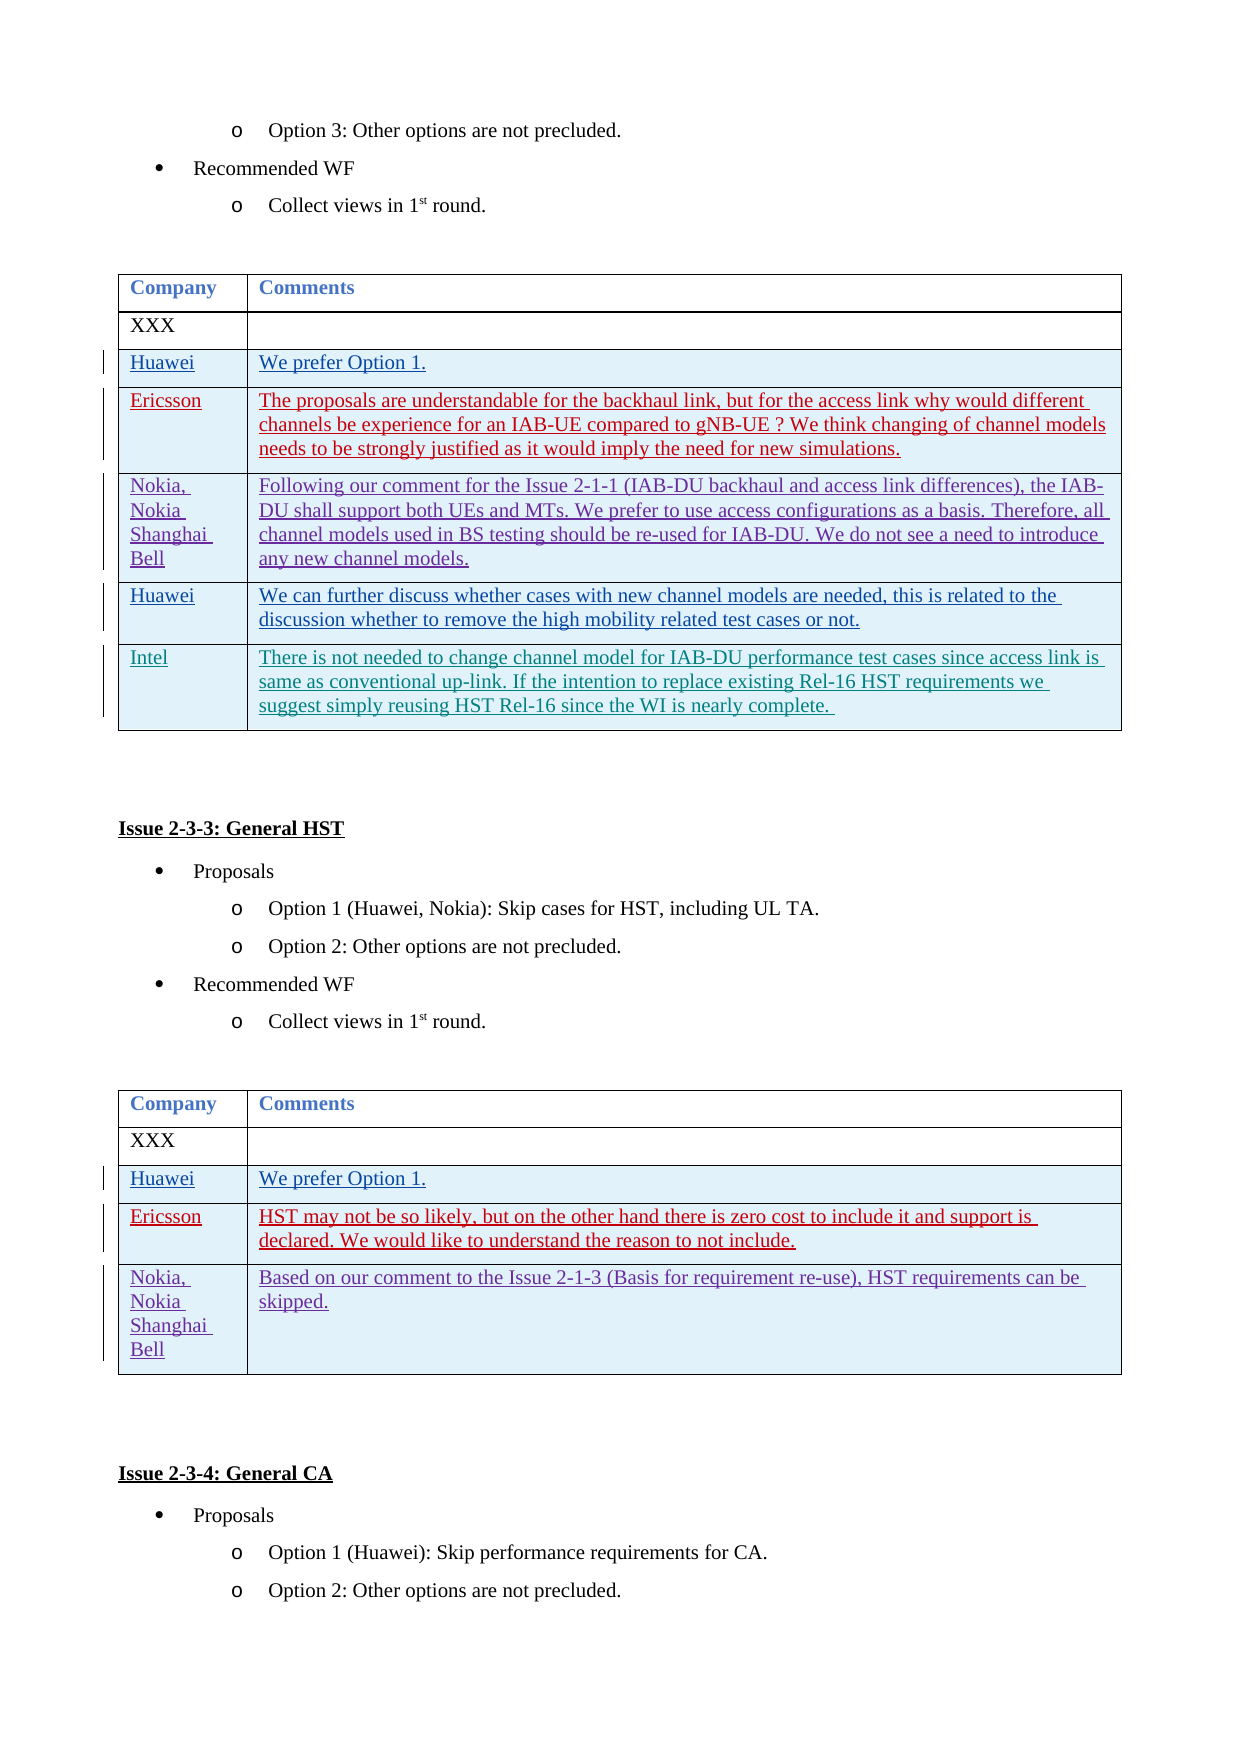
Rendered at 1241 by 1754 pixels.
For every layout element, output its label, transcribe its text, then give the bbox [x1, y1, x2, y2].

list Proposals [156, 859, 1122, 883]
list Option 1 (Huawei, Nokia): Skip cases for HST, including UL TA. [231, 896, 1122, 921]
table_header Comments [248, 1091, 1121, 1127]
list Option 3: Other options are not precluded. [231, 118, 1122, 144]
list Proposals [156, 1503, 1122, 1527]
list Collect views in 1st round. [231, 193, 1122, 218]
list Option 2: Other options are not precluded. [231, 934, 1122, 959]
list Option 1 (Huawei): Skip performance requirements for CA. [231, 1540, 1122, 1566]
list Option 2: Other options are not precluded. [231, 1578, 1122, 1604]
table_cell [248, 313, 1121, 349]
table_cell [248, 1128, 1121, 1165]
table_cell XXX [119, 313, 247, 349]
text Issue 2-3-4: General CA [118, 1461, 1122, 1485]
table_header Comments [248, 275, 1121, 311]
table_header Company [119, 275, 247, 311]
list Recommended WF [156, 156, 1122, 180]
table_header Company [119, 1091, 247, 1127]
list Collect views in 1st round. [231, 1009, 1122, 1034]
text Issue 2-3-3: General HST [118, 816, 1122, 840]
list Recommended WF [156, 972, 1122, 996]
table_cell XXX [119, 1128, 247, 1165]
